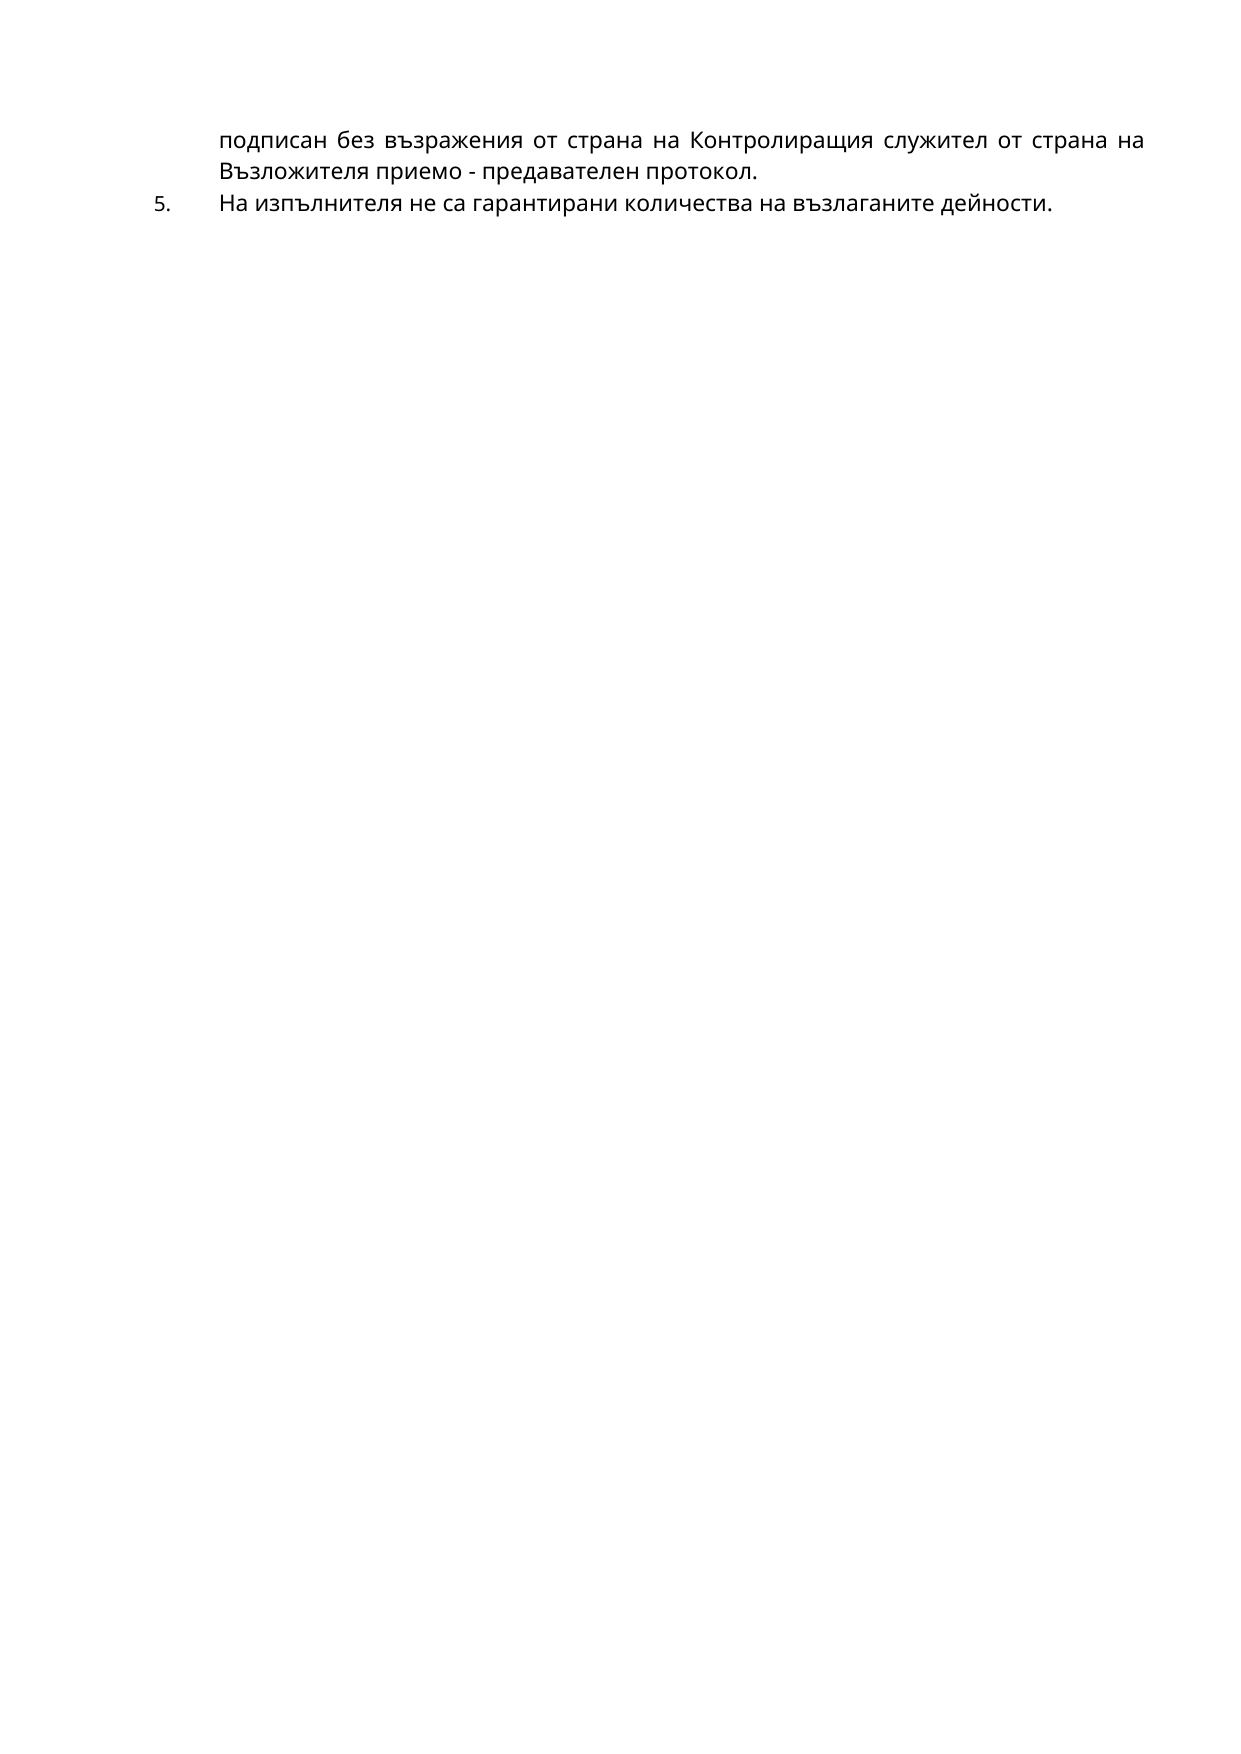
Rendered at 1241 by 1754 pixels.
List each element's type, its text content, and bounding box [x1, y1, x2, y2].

list На изпълнителя не са гарантирани количества на възлаганите дейности. [153, 187, 1146, 218]
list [153, 124, 1146, 187]
